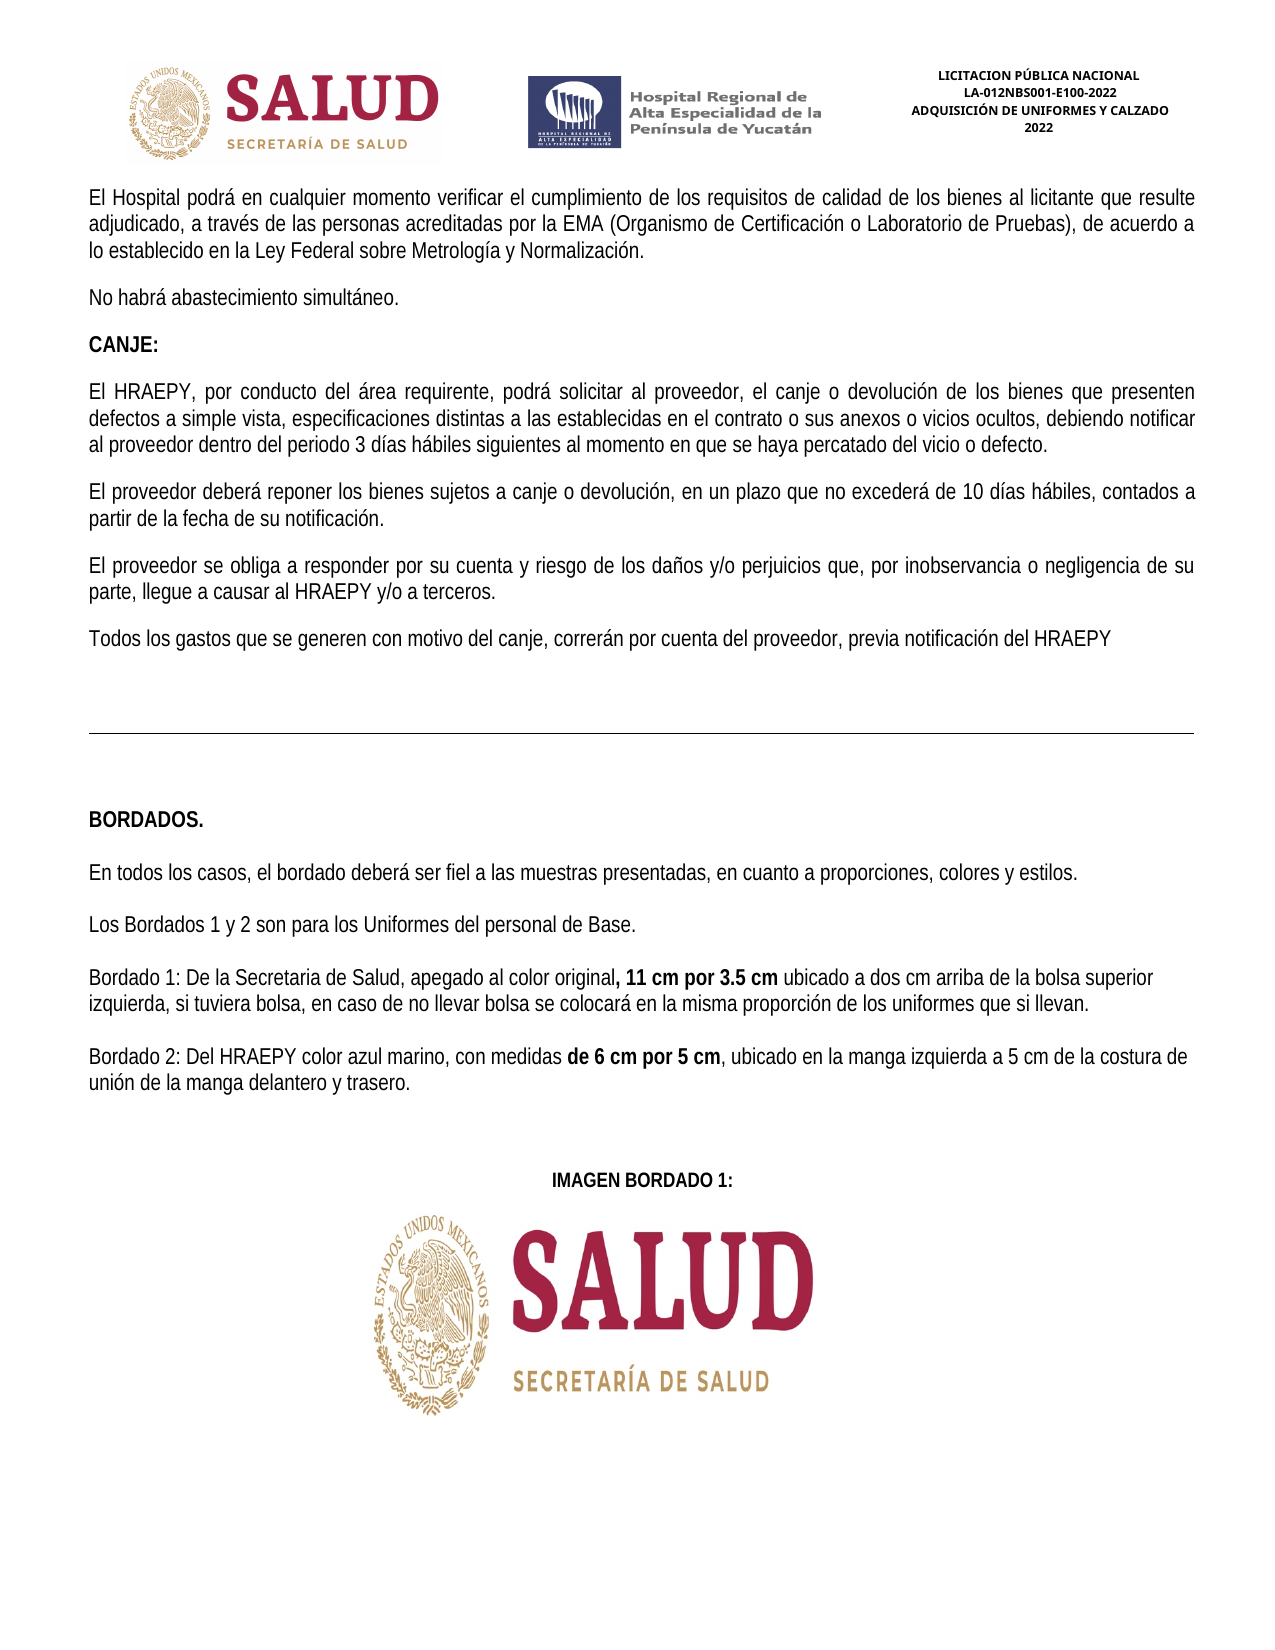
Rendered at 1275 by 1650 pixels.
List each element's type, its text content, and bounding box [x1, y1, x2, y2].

text El Hospital podrá en cualquier momento verificar el cumplimiento de los requisitos de calidad de los bienes al licitante que resulte adjudicado, a través de las personas acreditadas por la EMA (Organismo de Certificación o Laboratorio de Pruebas), de acuerdo a lo establecido en la Ley Federal sobre Metrología y Normalización. [89, 184, 1196, 263]
text No habrá abastecimiento simultáneo. [89, 284, 1196, 310]
picture [124, 61, 444, 165]
text CANJE: [89, 331, 1196, 357]
text Bordado 2: Del HRAEPY color azul marino, con medidas de 6 cm por 5 cm, ubicado en la manga izquierda a 5 cm de la costura de unión de la manga delantero y trasero. [89, 1043, 1196, 1096]
text El HRAEPY, por conducto del área requirente, podrá solicitar al proveedor, el canje o devolución de los bienes que presenten defectos a simple vista, especificaciones distintas a las establecidas en el contrato o sus anexos o vicios ocultos, debiendo notificar al proveedor dentro del periodo 3 días hábiles siguientes al momento en que se haya percatado del vicio o defecto. [89, 378, 1196, 457]
text El proveedor deberá reponer los bienes sujetos a canje o devolución, en un plazo que no excederá de 10 días hábiles, contados a partir de la fecha de su notificación. [89, 478, 1196, 531]
text Los Bordados 1 y 2 son para los Uniformes del personal de Base. [89, 911, 1196, 938]
text Bordado 1: De la Secretaria de Salud, apegado al color original, 11 cm por 3.5 cm ubicado a dos cm arriba de la bolsa superior izquierda, si tuviera bolsa, en caso de no llevar bolsa se colocará en la misma proporción de los uniformes que si llevan. [89, 964, 1196, 1017]
text El proveedor se obliga a responder por su cuenta y riesgo de los daños y/o perjuicios que, por inobservancia o negligencia de su parte, llegue a causar al HRAEPY y/o a terceros. [89, 552, 1196, 604]
text Todos los gastos que se generen con motivo del canje, correrán por cuenta del proveedor, previa notificación del HRAEPY [89, 625, 1196, 652]
text En todos los casos, el bordado deberá ser fiel a las muestras presentadas, en cuanto a proporciones, colores y estilos. [89, 858, 1196, 885]
picture [508, 65, 839, 162]
picture [366, 1201, 821, 1426]
text IMAGEN BORDADO 1: [89, 1168, 1196, 1192]
text BORDADOS. [89, 806, 1196, 832]
